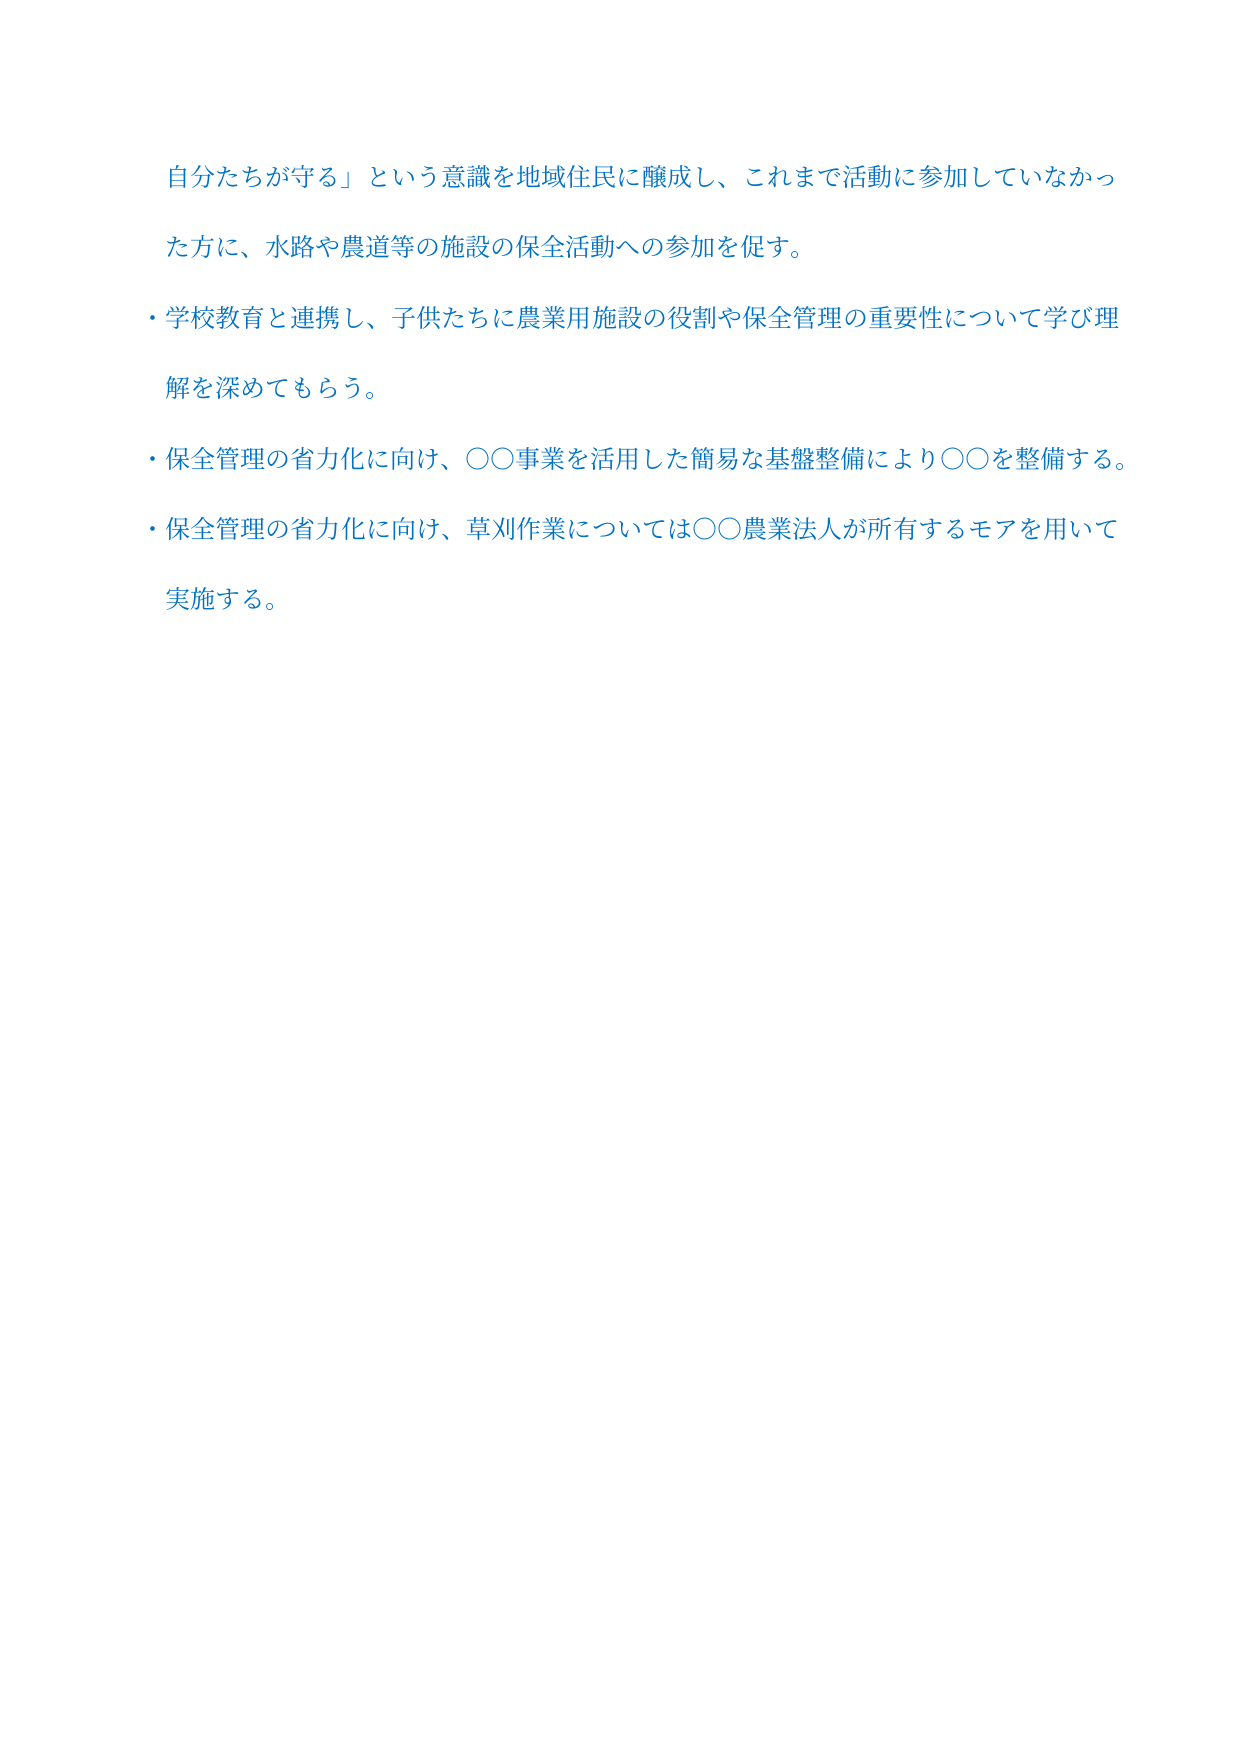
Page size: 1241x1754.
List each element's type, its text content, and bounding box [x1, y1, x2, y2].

text ・学校教育と連携し、子供たちに農業用施設の役割や保全管理の重要性について学び理解を深めてもらう。 [140, 281, 1122, 422]
text ・保全管理の省力化に向け、○○事業を活用した簡易な基盤整備により○○を整備する。 [140, 422, 1122, 493]
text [140, 141, 1122, 281]
text ・保全管理の省力化に向け、草刈作業については○○農業法人が所有するモアを用いて実施する。 [140, 493, 1122, 633]
